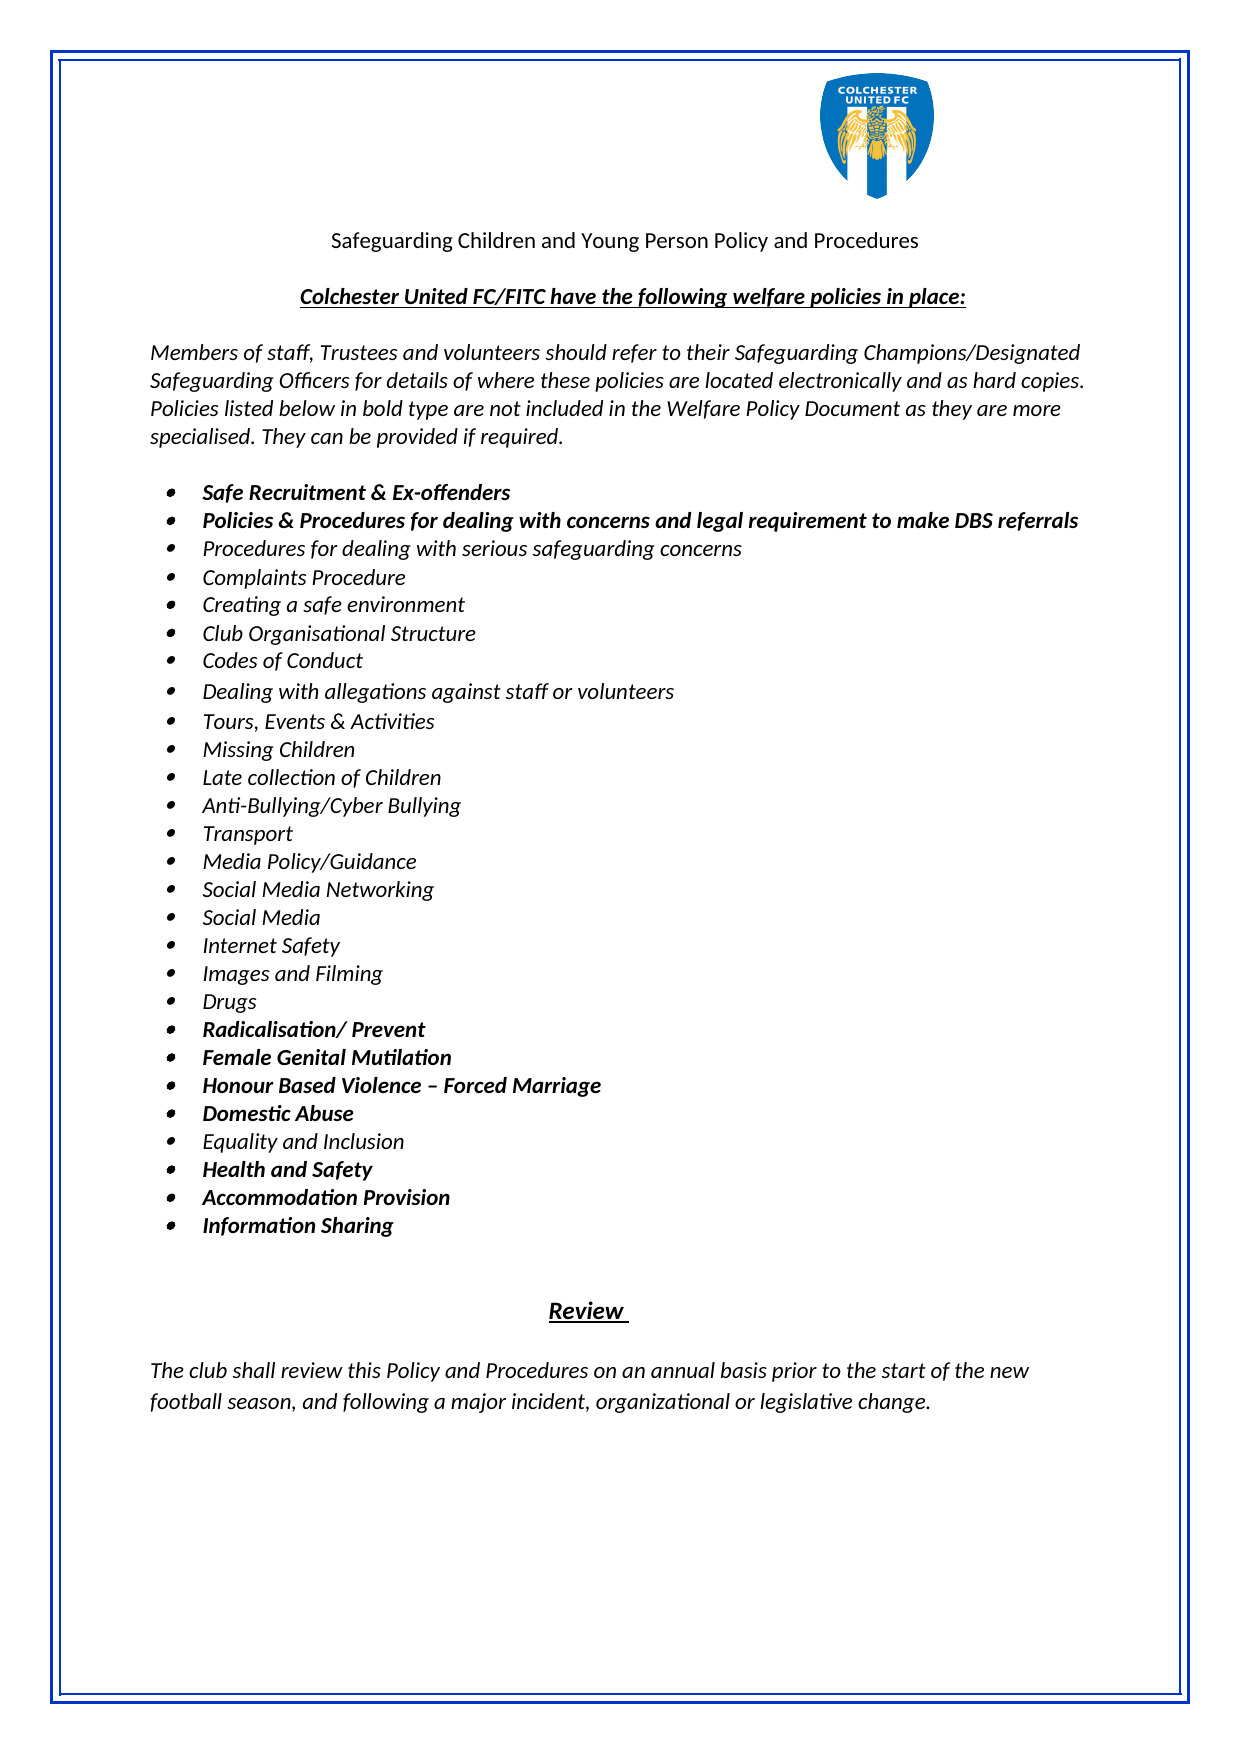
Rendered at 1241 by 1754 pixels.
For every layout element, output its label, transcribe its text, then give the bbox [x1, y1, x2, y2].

list Honour Based Violence – Forced Marriage [165, 1071, 1090, 1099]
list Codes of Conduct [165, 647, 1090, 675]
list Social Media Networking [165, 875, 1090, 903]
list Female Genital Mutilation [165, 1043, 1090, 1071]
text Review [150, 1296, 1090, 1326]
list Procedures for dealing with serious safeguarding concerns [165, 534, 1090, 563]
list Dealing with allegations against staff or volunteers [165, 677, 1090, 705]
text The club shall review this Policy and Procedures on an annual basis prior to the start of the new football season, and following a major incident, organizational or legislative change. [150, 1357, 1090, 1415]
list Accommodation Provision [165, 1183, 1090, 1211]
list Creating a safe environment [165, 591, 1090, 619]
list Anti-Bullying/Cyber Bullying [165, 791, 1090, 819]
list Complaints Procedure [165, 563, 1090, 591]
list Radicalisation/ Prevent [165, 1015, 1090, 1043]
list Late collection of Children [165, 763, 1090, 791]
text Colchester United FC/FITC have the following welfare policies in place: [150, 282, 1090, 310]
list Drugs [165, 987, 1090, 1015]
list Policies & Procedures for dealing with concerns and legal requirement to make DBS referrals [165, 507, 1090, 534]
list Members of staff, Trustees and volunteers should refer to their Safeguarding Champions/Designated Safeguarding Officers for details of where these policies are located electronically and as hard copies. Policies listed below in bold type are not included in the Welfare Policy Document as they are more specialised. They can be provided if required. [150, 338, 1090, 451]
list Health and Safety [165, 1155, 1090, 1183]
list Club Organisational Structure [165, 619, 1090, 647]
list Tours, Events & Activities [165, 707, 1090, 735]
picture [820, 73, 934, 199]
list Transport [165, 819, 1090, 847]
list Internet Safety [165, 931, 1090, 959]
list Images and Filming [165, 959, 1090, 987]
list Missing Children [165, 735, 1090, 763]
list Equality and Inclusion [165, 1127, 1090, 1155]
list Social Media [165, 903, 1090, 931]
list Information Sharing [165, 1211, 1090, 1239]
list Media Policy/Guidance [165, 847, 1090, 875]
list Domestic Abuse [165, 1099, 1090, 1127]
list Safe Recruitment & Ex-offenders [165, 478, 1090, 507]
